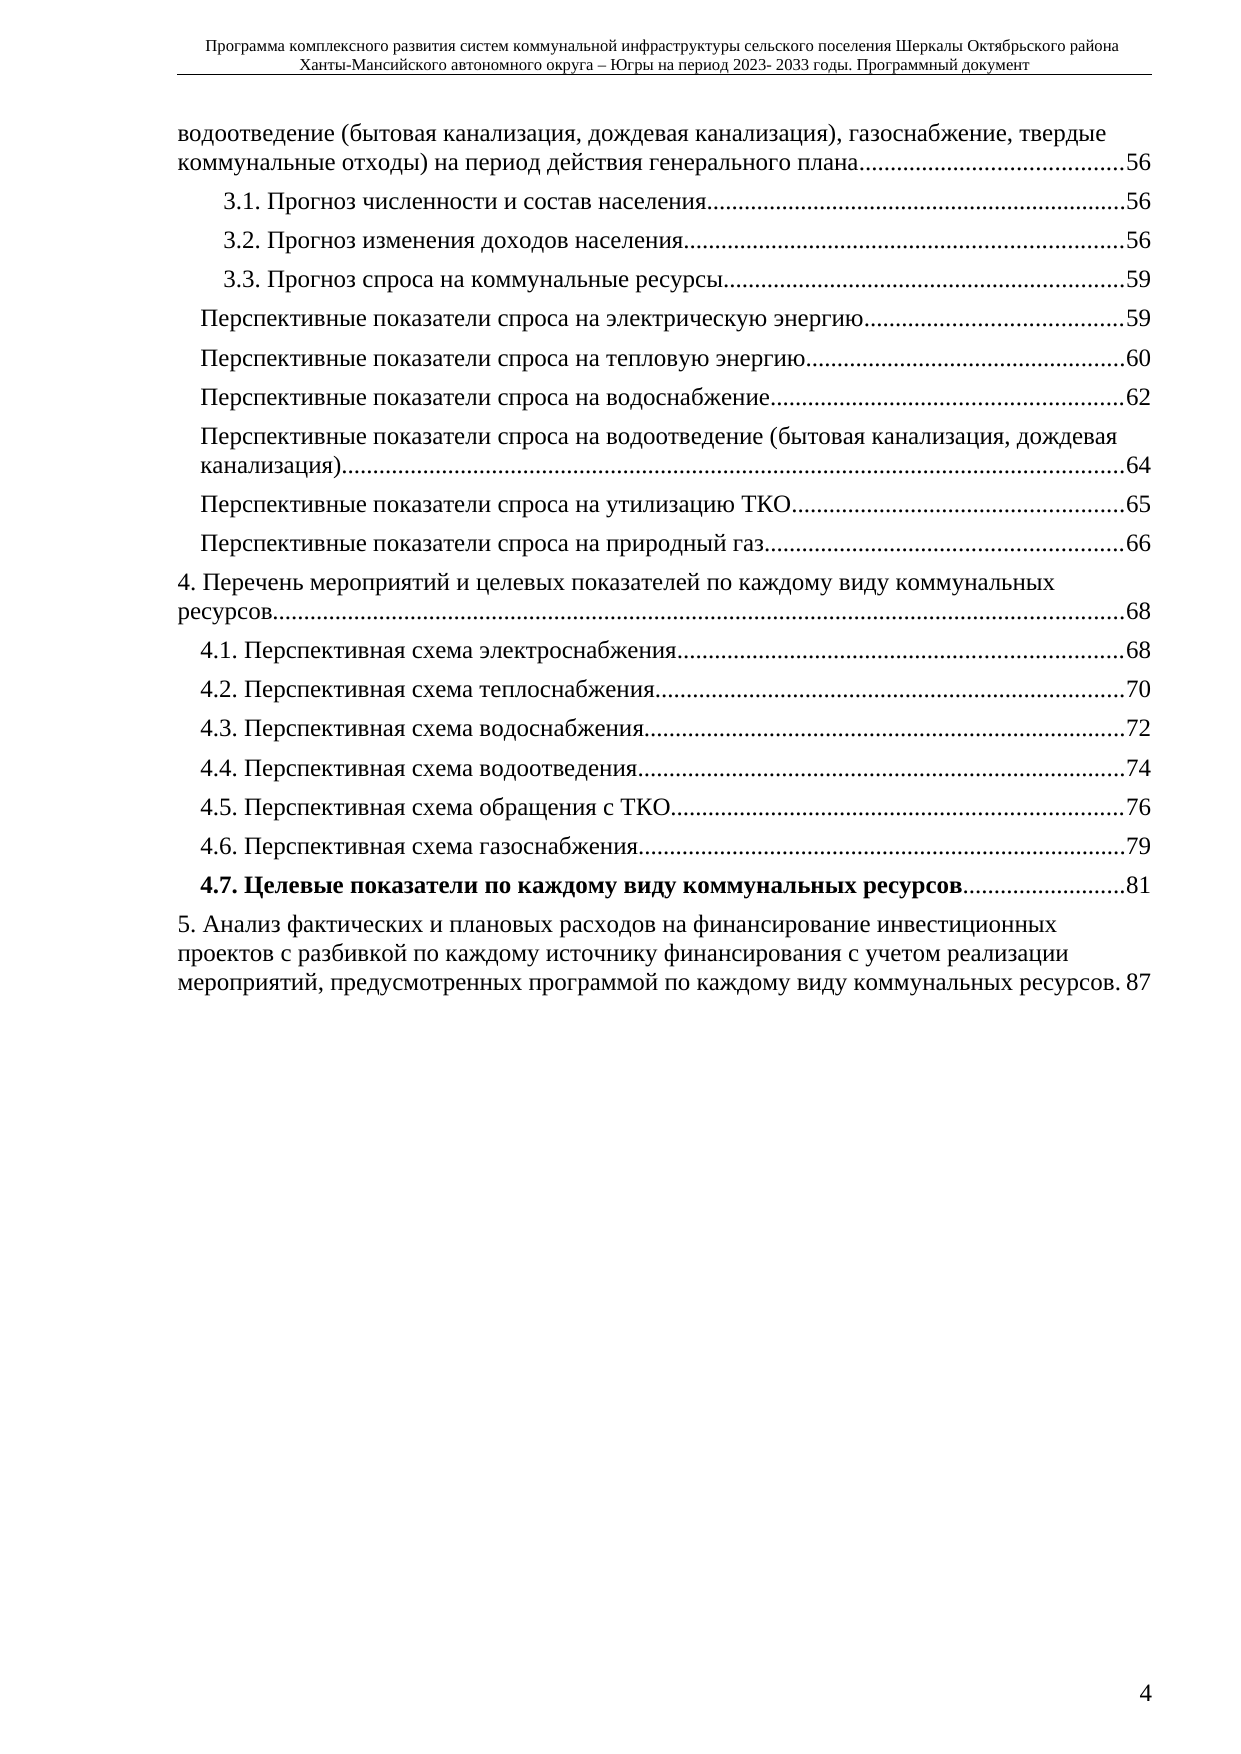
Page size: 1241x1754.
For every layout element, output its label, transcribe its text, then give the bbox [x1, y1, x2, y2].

text 3.1. Прогноз численности и состав населения 56 [223, 186, 1152, 215]
text 4.4. Перспективная схема водоотведения 74 [200, 753, 1152, 781]
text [177, 118, 1152, 176]
text 4.3. Перспективная схема водоснабжения 72 [200, 713, 1152, 742]
text Перспективные показатели спроса на электрическую энергию 59 [200, 303, 1152, 332]
text 4. Перечень мероприятий и целевых показателей по каждому виду коммунальных ресурсов 68 [177, 567, 1152, 625]
text 4.1. Перспективная схема электроснабжения 68 [200, 635, 1152, 664]
text Перспективные показатели спроса на утилизацию ТКО 65 [200, 489, 1152, 518]
text Перспективные показатели спроса на природный газ 66 [200, 528, 1152, 557]
text 4.5. Перспективная схема обращения с ТКО 76 [200, 792, 1152, 821]
text Перспективные показатели спроса на тепловую энергию 60 [200, 343, 1152, 371]
text 5. Анализ фактических и плановых расходов на финансирование инвестиционных проектов с разбивкой по каждому источнику финансирования с учетом реализации мероприятий, предусмотренных программой по каждому виду коммунальных ресурсов 87 [177, 909, 1152, 996]
text 3.3. Прогноз спроса на коммунальные ресурсы 59 [223, 264, 1152, 293]
text 4.6. Перспективная схема газоснабжения 79 [200, 831, 1152, 860]
text Перспективные показатели спроса на водоснабжение 62 [200, 382, 1152, 411]
text 4.2. Перспективная схема теплоснабжения 70 [200, 674, 1152, 703]
text Перспективные показатели спроса на водоотведение (бытовая канализация, дождевая канализация) 64 [200, 421, 1152, 478]
text 3.2. Прогноз изменения доходов населения 56 [223, 225, 1152, 254]
text 4.7. Целевые показатели по каждому виду коммунальных ресурсов 81 [200, 870, 1152, 899]
